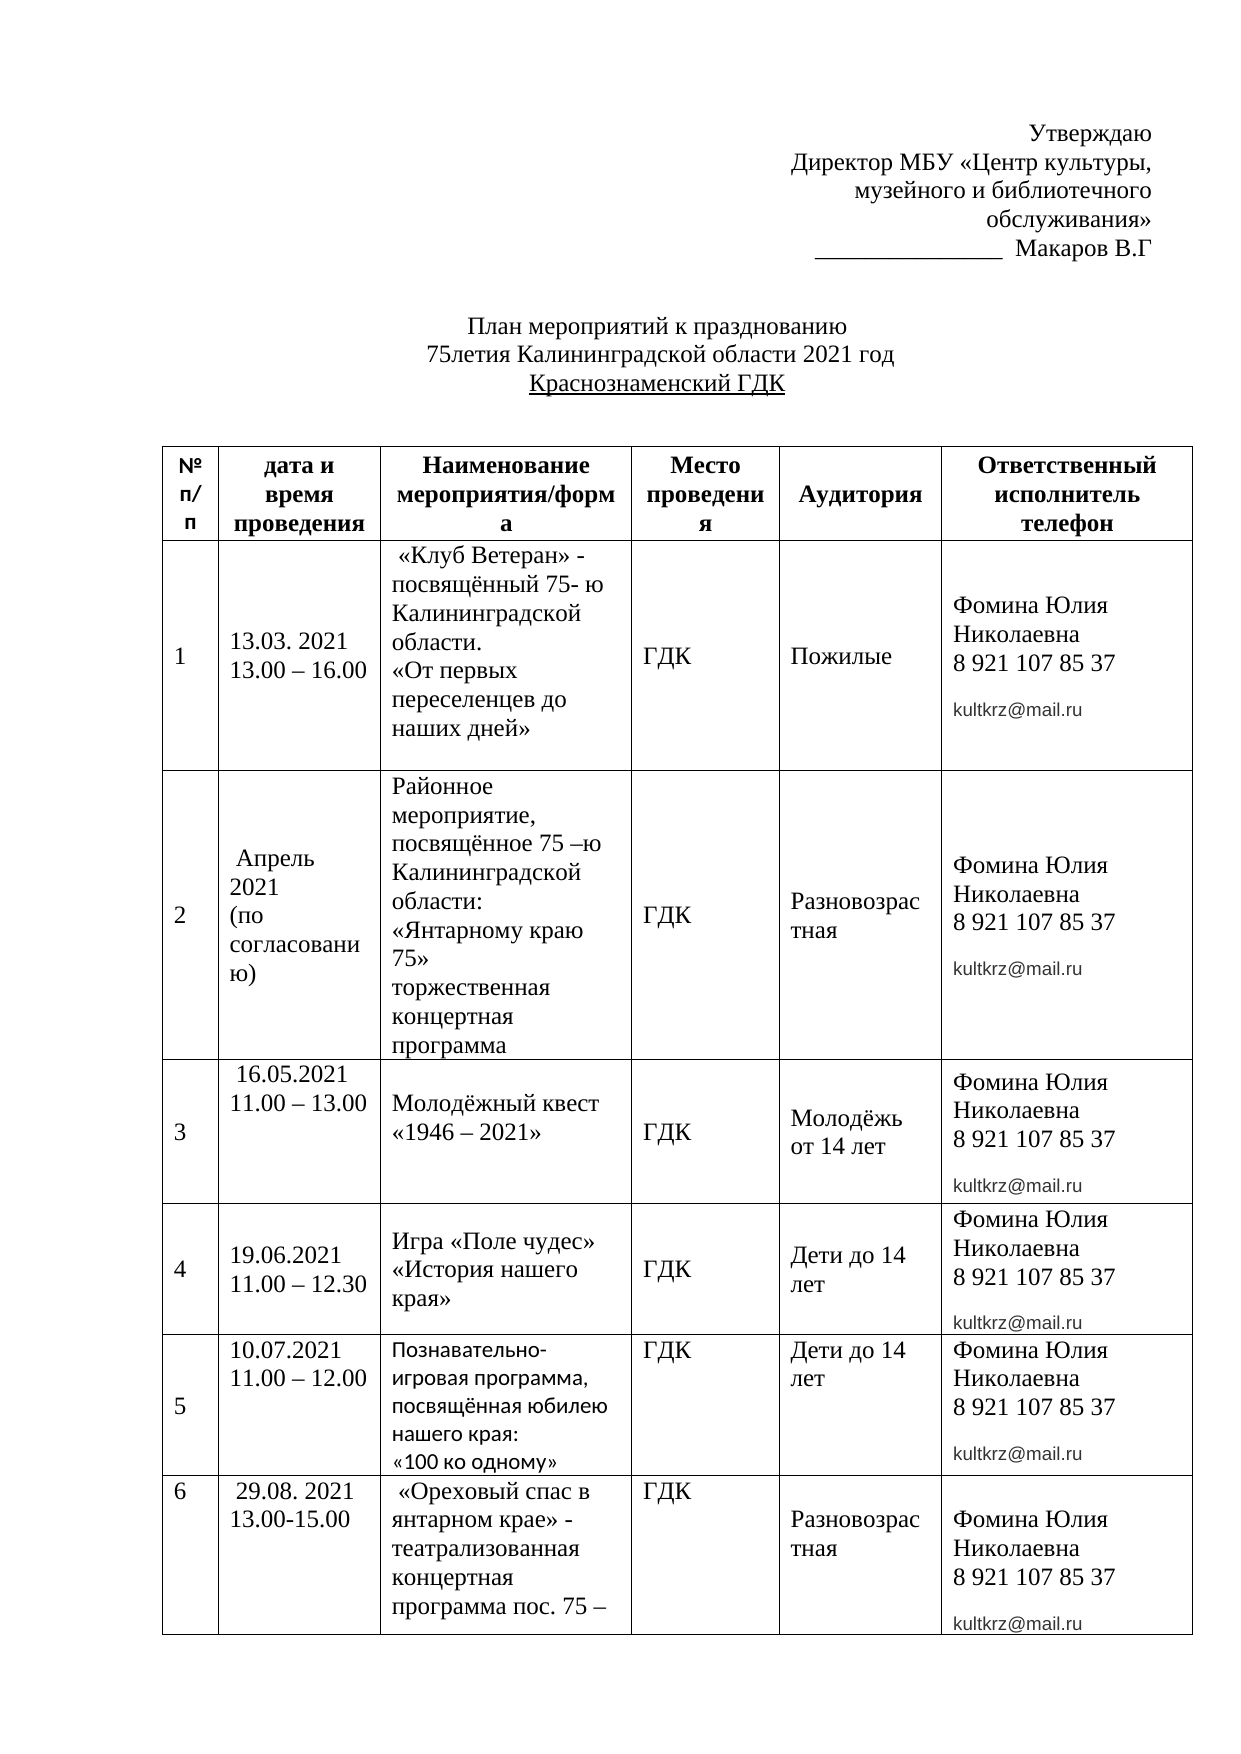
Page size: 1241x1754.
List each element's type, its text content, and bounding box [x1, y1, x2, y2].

table_cell 3 [163, 1060, 218, 1203]
table_header Место проведения [632, 447, 779, 539]
table_cell Молодёжный квест «1946 – 2021» [381, 1060, 631, 1203]
table_cell 6 [163, 1476, 218, 1634]
table_cell Фомина Юлия Николаевна 8 921 107 85 37 kultkrz@mail.ru [942, 771, 1192, 1058]
table_header № п/п [163, 447, 218, 539]
table_cell Фомина Юлия Николаевна 8 921 107 85 37 kultkrz@mail.ru [942, 1335, 1192, 1475]
table_header дата и время проведения [219, 447, 380, 539]
table_cell Пожилые [780, 541, 941, 770]
table_cell ГДК [632, 1335, 779, 1475]
table_cell Районное мероприятие, посвящённое 75 –ю Калининградской области: «Янтарному краю 75» торжественная концертная программа [381, 771, 631, 1058]
text Утверждаю [162, 118, 1152, 147]
table_cell «Клуб Ветеран» - посвящённый 75- ю Калининградской области. «От первых переселенцев до наших дней» [381, 541, 631, 770]
table_header Аудитория [780, 447, 941, 539]
text _______________ Макаров В.Г [162, 233, 1152, 262]
table_header Наименование мероприятия/форма [381, 447, 631, 539]
table_cell Игра «Поле чудес» «История нашего края» [381, 1204, 631, 1334]
table_cell Молодёжь от 14 лет [780, 1060, 941, 1203]
text музейного и библиотечного [162, 176, 1152, 204]
table_cell 4 [163, 1204, 218, 1334]
table_cell ГДК [632, 1476, 779, 1634]
table_cell Познавательно-игровая программа, посвящённая юбилею нашего края: «100 ко одному» [381, 1335, 631, 1475]
table_cell Апрель 2021 (по согласованию) [219, 771, 380, 1058]
table_cell Дети до 14 лет [780, 1335, 941, 1475]
table_cell Разновозрастная [780, 771, 941, 1058]
table_cell 1 [163, 541, 218, 770]
table_header Ответственный исполнитель телефон [942, 447, 1192, 539]
table_cell 16.05.2021 11.00 – 13.00 [219, 1060, 380, 1203]
table_cell ГДК [632, 771, 779, 1058]
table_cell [942, 1476, 1192, 1634]
text 75летия Калининградской области 2021 год [162, 339, 1152, 368]
table_cell Дети до 14 лет [780, 1204, 941, 1334]
table_cell Фомина Юлия Николаевна 8 921 107 85 37 kultkrz@mail.ru [942, 1060, 1192, 1203]
table_cell Разновозрастная [780, 1476, 941, 1634]
table_cell 5 [163, 1335, 218, 1475]
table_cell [381, 1476, 631, 1634]
text План мероприятий к празднованию [162, 311, 1152, 339]
table_cell Фомина Юлия Николаевна 8 921 107 85 37 kultkrz@mail.ru [942, 1204, 1192, 1334]
table_cell ГДК [632, 541, 779, 770]
text Краснознаменский ГДК [162, 368, 1152, 397]
table_cell Фомина Юлия Николаевна 8 921 107 85 37 kultkrz@mail.ru [942, 541, 1192, 770]
table_cell 2 [163, 771, 218, 1058]
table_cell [219, 1476, 380, 1634]
table_cell ГДК [632, 1060, 779, 1203]
text Директор МБУ «Центр культуры, [162, 147, 1152, 176]
table_cell ГДК [632, 1204, 779, 1334]
table_cell 13.03. 2021 13.00 – 16.00 [219, 541, 380, 770]
table_cell 19.06.2021 11.00 – 12.30 [219, 1204, 380, 1334]
table_cell 10.07.2021 11.00 – 12.00 [219, 1335, 380, 1475]
text обслуживания» [162, 204, 1152, 233]
